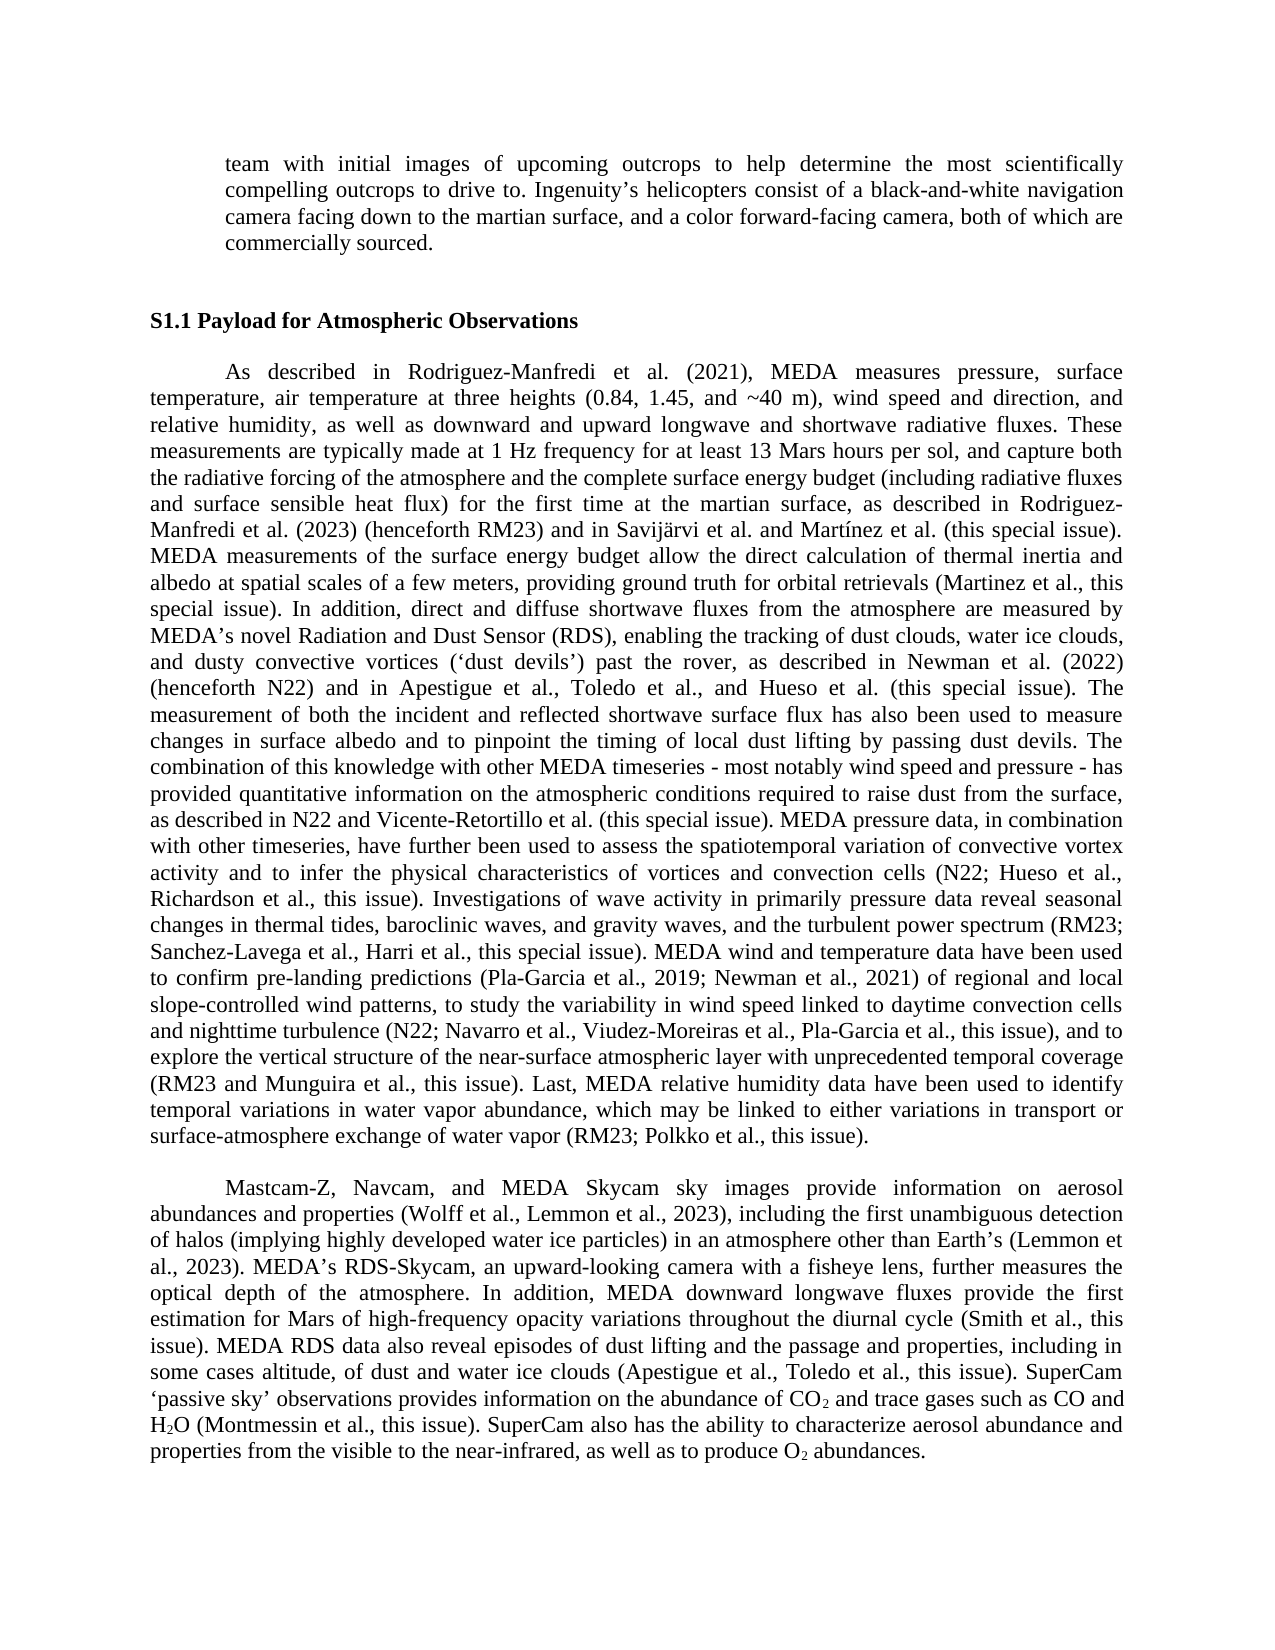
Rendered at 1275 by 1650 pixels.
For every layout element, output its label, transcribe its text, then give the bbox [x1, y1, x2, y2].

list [187, 150, 1125, 255]
text As described in Rodriguez-Manfredi et al. (2021), MEDA measures pressure, surface temperature, air temperature at three heights (0.84, 1.45, and ~40 m), wind speed and direction, and relative humidity, as well as downward and upward longwave and shortwave radiative fluxes. These measurements are typically made at 1 Hz frequency for at least 13 Mars hours per sol, and capture both the radiative forcing of the atmosphere and the complete surface energy budget (including radiative fluxes and surface sensible heat flux) for the first time at the martian surface, as described in Rodriguez-Manfredi et al. (2023) (henceforth RM23) and in Savijärvi et al. and Martínez et al. (this special issue). MEDA measurements of the surface energy budget allow the direct calculation of thermal inertia and albedo at spatial scales of a few meters, providing ground truth for orbital retrievals (Martinez et al., this special issue). In addition, direct and diffuse shortwave fluxes from the atmosphere are measured by MEDA’s novel Radiation and Dust Sensor (RDS), enabling the tracking of dust clouds, water ice clouds, and dusty convective vortices (‘dust devils’) past the rover, as described in Newman et al. (2022) (henceforth N22) and in Apestigue et al., Toledo et al., and Hueso et al. (this special issue). The measurement of both the incident and reflected shortwave surface flux has also been used to measure changes in surface albedo and to pinpoint the timing of local dust lifting by passing dust devils. The combination of this knowledge with other MEDA timeseries - most notably wind speed and pressure - has provided quantitative information on the atmospheric conditions required to raise dust from the surface, as described in N22 and Vicente-Retortillo et al. (this special issue). MEDA pressure data, in combination with other timeseries, have further been used to assess the spatiotemporal variation of convective vortex activity and to infer the physical characteristics of vortices and convection cells (N22; Hueso et al., Richardson et al., this issue). Investigations of wave activity in primarily pressure data reveal seasonal changes in thermal tides, baroclinic waves, and gravity waves, and the turbulent power spectrum (RM23; Sanchez-Lavega et al., Harri et al., this special issue). MEDA wind and temperature data have been used to confirm pre-landing predictions (Pla-Garcia et al., 2019; Newman et al., 2021) of regional and local slope-controlled wind patterns, to study the variability in wind speed linked to daytime convection cells and nighttime turbulence (N22; Navarro et al., Viudez-Moreiras et al., Pla-Garcia et al., this issue), and to explore the vertical structure of the near-surface atmospheric layer with unprecedented temporal coverage (RM23 and Munguira et al., this issue). Last, MEDA relative humidity data have been used to identify temporal variations in water vapor abundance, which may be linked to either variations in transport or surface-atmosphere exchange of water vapor (RM23; Polkko et al., this issue). [150, 358, 1125, 1149]
text Mastcam-Z, Navcam, and MEDA Skycam sky images provide information on aerosol abundances and properties (Wolff et al., Lemmon et al., 2023), including the first unambiguous detection of halos (implying highly developed water ice particles) in an atmosphere other than Earth’s (Lemmon et al., 2023). MEDA’s RDS-Skycam, an upward-looking camera with a fisheye lens, further measures the optical depth of the atmosphere. In addition, MEDA downward longwave fluxes provide the first estimation for Mars of high-frequency opacity variations throughout the diurnal cycle (Smith et al., this issue). MEDA RDS data also reveal episodes of dust lifting and the passage and properties, including in some cases altitude, of dust and water ice clouds (Apestigue et al., Toledo et al., this issue). SuperCam ‘passive sky’ observations provides information on the abundance of CO2 and trace gases such as CO and H2O (Montmessin et al., this issue). SuperCam also has the ability to characterize aerosol abundance and properties from the visible to the near-infrared, as well as to produce O2 abundances. [150, 1174, 1125, 1464]
text S1.1 Payload for Atmospheric Observations [150, 307, 1125, 333]
